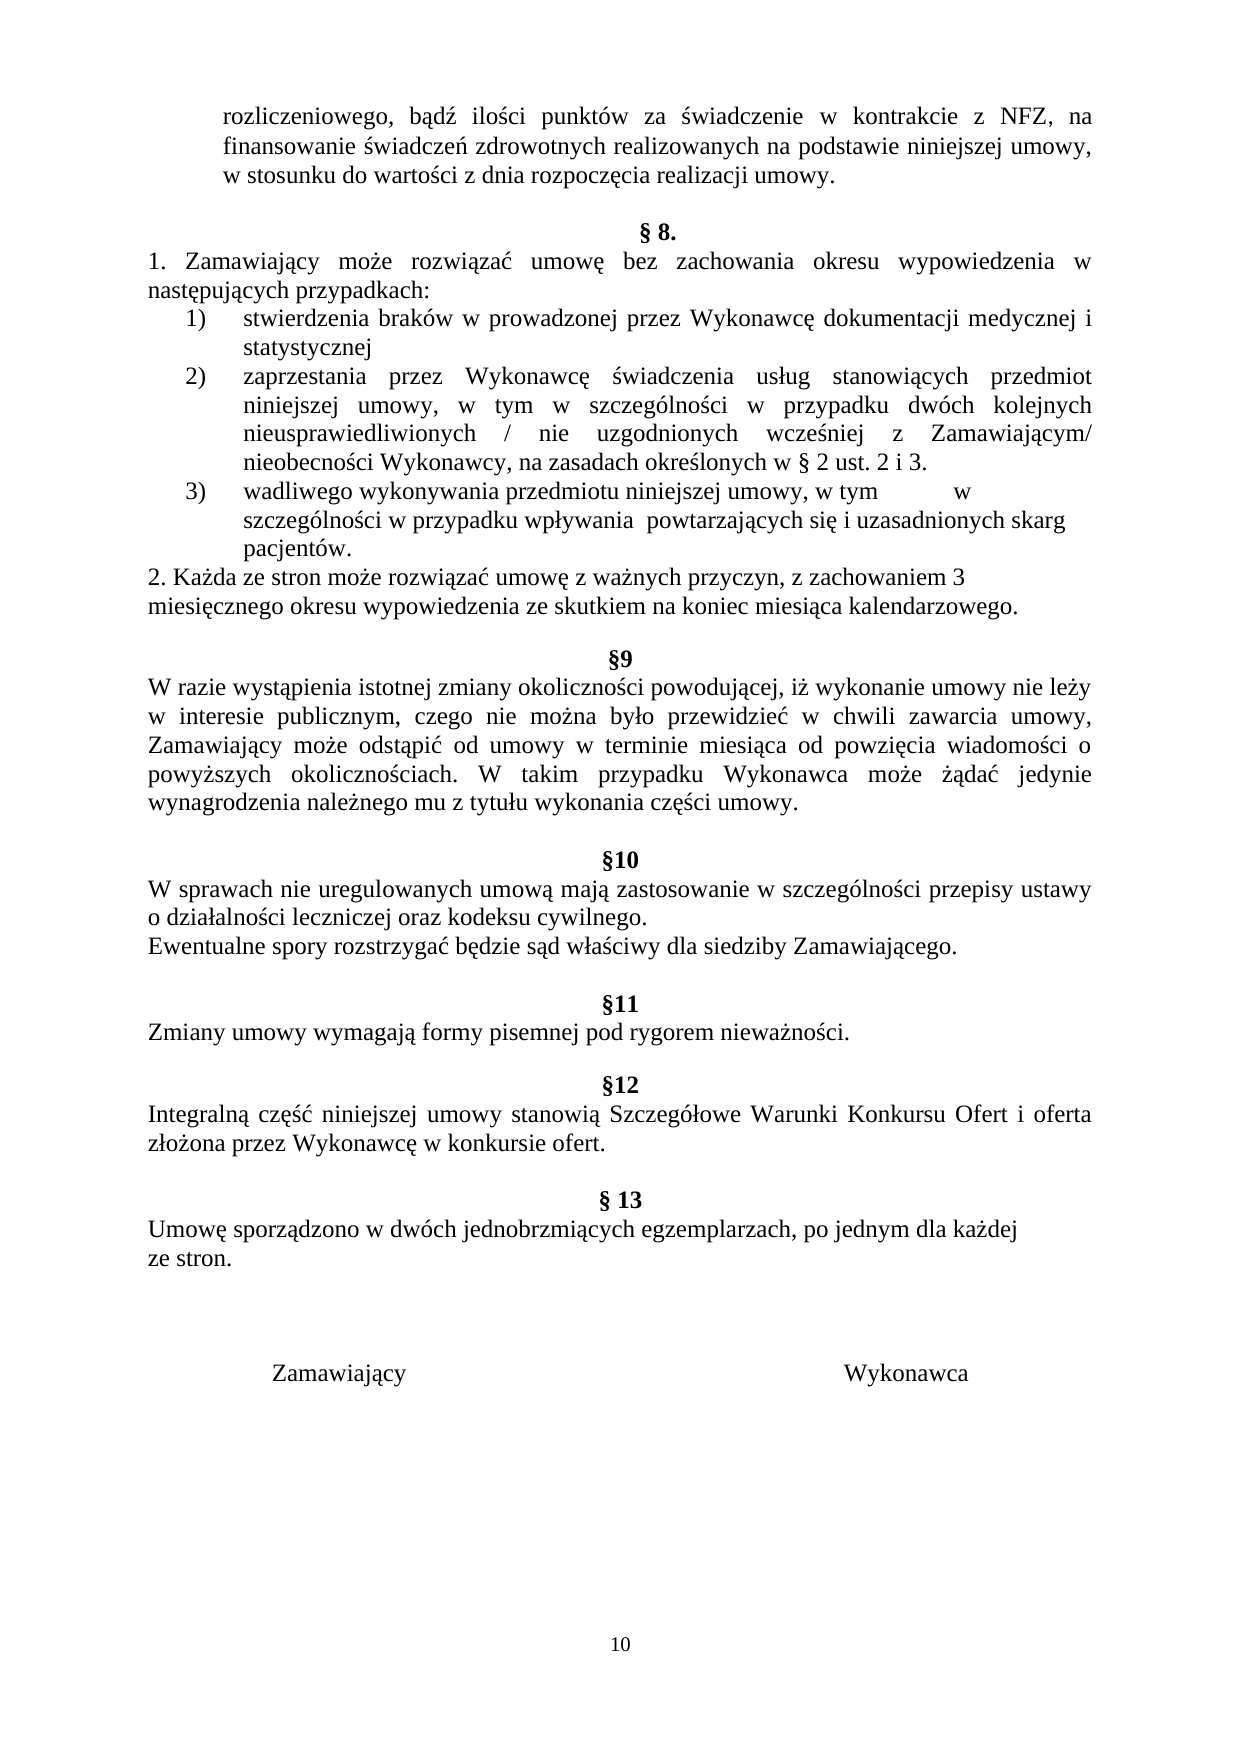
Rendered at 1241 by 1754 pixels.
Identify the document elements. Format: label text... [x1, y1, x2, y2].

text §10 [148, 845, 1092, 874]
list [185, 100, 1092, 188]
text W razie wystąpienia istotnej zmiany okoliczności powodującej, iż wykonanie umowy nie leży w interesie publicznym, czego nie można było przewidzieć w chwili zawarcia umowy, Zamawiający może odstąpić od umowy w terminie miesiąca od powzięcia wiadomości o powyższych okolicznościach. W takim przypadku Wykonawca może żądać jedynie wynagrodzenia należnego mu z tytułu wykonania części umowy. [148, 672, 1092, 816]
text §12 [148, 1070, 1092, 1099]
text ze stron. [148, 1243, 1092, 1272]
text W sprawach nie uregulowanych umową mają zastosowanie w szczególności przepisy ustawy o działalności leczniczej oraz kodeksu cywilnego. [148, 874, 1092, 931]
text Zmiany umowy wymagają formy pisemnej pod rygorem nieważności. [148, 1017, 1092, 1046]
text Zamawiający Wykonawca [148, 1358, 1092, 1387]
text Integralną część niniejszej umowy stanowią Szczegółowe Warunki Konkursu Ofert i oferta złożona przez Wykonawcę w konkursie ofert. [148, 1099, 1092, 1157]
list §9 [148, 644, 1092, 672]
text Umowę sporządzono w dwóch jednobrzmiących egzemplarzach, po jednym dla każdej [148, 1214, 1092, 1243]
text §11 [148, 989, 1092, 1017]
text § 13 [148, 1185, 1092, 1214]
text 2. Każda ze stron może rozwiązać umowę z ważnych przyczyn, z zachowaniem 3 miesięcznego okresu wypowiedzenia ze skutkiem na koniec miesiąca kalendarzowego. [148, 562, 1092, 620]
list stwierdzenia braków w prowadzonej przez Wykonawcę dokumentacji medycznej i statystycznej [185, 303, 1092, 361]
list zaprzestania przez Wykonawcę świadczenia usług stanowiących przedmiot niniejszej umowy, w tym w szczególności w przypadku dwóch kolejnych nieusprawiedliwionych / nie uzgodnionych wcześniej z Zamawiającym/ nieobecności Wykonawcy, na zasadach określonych w § 2 ust. 2 i 3. [185, 361, 1092, 476]
text Ewentualne spory rozstrzygać będzie sąd właściwy dla siedziby Zamawiającego. [148, 931, 1092, 960]
text 1. Zamawiający może rozwiązać umowę bez zachowania okresu wypowiedzenia w następujących przypadkach: [148, 246, 1092, 303]
list wadliwego wykonywania przedmiotu niniejszej umowy, w tym w szczególności w przypadku wpływania powtarzających się i uzasadnionych skarg pacjentów. [185, 476, 1092, 562]
text § 8. [223, 217, 1092, 246]
